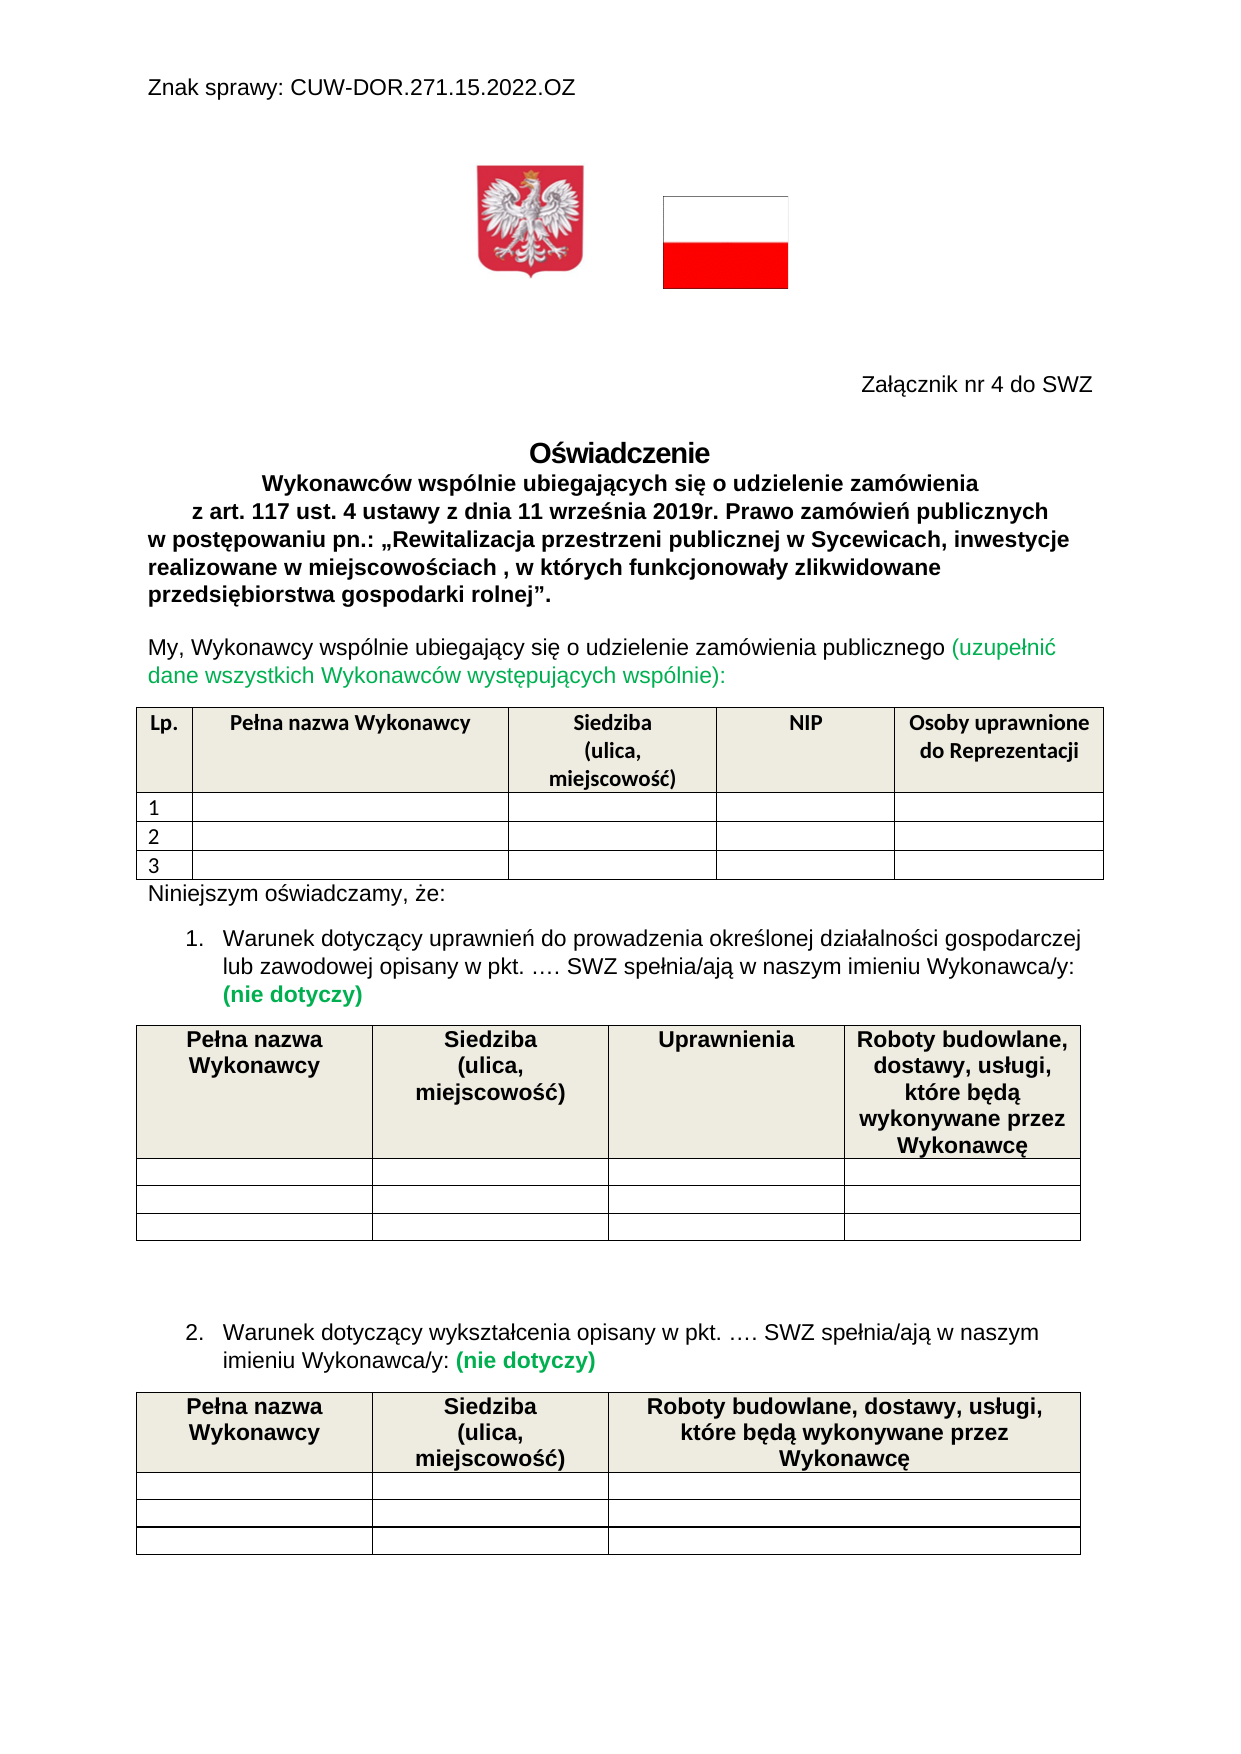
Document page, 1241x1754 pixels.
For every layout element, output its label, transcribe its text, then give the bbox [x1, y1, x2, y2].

table_header Roboty budowlane, dostawy, usługi, które będą wykonywane przez Wykonawcę [609, 1393, 1080, 1472]
text w postępowaniu pn.: „Rewitalizacja przestrzeni publicznej w Sycewicach, inwestycje realizowane w miejscowościach , w których funkcjonowały zlikwidowane przedsiębiorstwa gospodarki rolnej”. [148, 526, 1093, 608]
table_cell [895, 851, 1103, 879]
table_header Siedziba (ulica, miejscowość) [373, 1393, 608, 1472]
table_cell [609, 1528, 1080, 1554]
text My, Wykonawcy wspólnie ubiegający się o udzielenie zamówienia publicznego (uzupełnić dane wszystkich Wykonawców występujących wspólnie): [148, 634, 1093, 688]
table_cell [895, 822, 1103, 850]
text Niniejszym oświadczamy, że: [148, 880, 1093, 906]
text z art. 117 ust. 4 ustawy z dnia 11 września 2019r. Prawo zamówień publicznych [148, 498, 1093, 524]
table_cell 3 [137, 851, 192, 879]
table_cell 1 [137, 793, 192, 821]
table_cell [137, 1159, 372, 1185]
table_header Siedziba (ulica, miejscowość) [509, 708, 716, 792]
table_header Osoby uprawnione do Reprezentacji [895, 708, 1103, 792]
text Załącznik nr 4 do SWZ [148, 371, 1093, 397]
table_cell [137, 1214, 372, 1240]
table_cell [193, 822, 508, 850]
table_cell [193, 793, 508, 821]
table_cell [845, 1159, 1080, 1185]
picture [396, 154, 789, 289]
table_header Uprawnienia [609, 1026, 844, 1158]
table_cell [717, 822, 894, 850]
table_cell [193, 851, 508, 879]
table_header NIP [717, 708, 894, 792]
table_cell [609, 1214, 844, 1240]
table_cell [717, 851, 894, 879]
table_cell [373, 1528, 608, 1554]
title Oświadczenie [148, 436, 1093, 470]
table_header Pełna nazwa Wykonawcy [137, 1026, 372, 1158]
table_cell [509, 851, 716, 879]
table_header Pełna nazwa Wykonawcy [137, 1393, 372, 1472]
table_cell [509, 822, 716, 850]
table_cell [137, 1528, 372, 1554]
table_cell 2 [137, 822, 192, 850]
table_header Lp. [137, 708, 192, 792]
table_cell [609, 1500, 1080, 1526]
table_cell [895, 793, 1103, 821]
table_cell [373, 1500, 608, 1526]
table_cell [373, 1159, 608, 1185]
table_cell [845, 1214, 1080, 1240]
table_header Roboty budowlane, dostawy, usługi, które będą wykonywane przez Wykonawcę [845, 1026, 1080, 1158]
table_cell [137, 1473, 372, 1499]
table_cell [137, 1186, 372, 1213]
table_cell [609, 1473, 1080, 1499]
table_cell [609, 1186, 844, 1213]
table_cell [137, 1500, 372, 1526]
table_cell [373, 1186, 608, 1213]
table_cell [609, 1159, 844, 1185]
list Warunek dotyczący uprawnień do prowadzenia określonej działalności gospodarczej lub zawodowej opisany w pkt. …. SWZ spełnia/ają w naszym imieniu Wykonawca/y: (nie dotyczy) [185, 925, 1093, 1007]
table_header Pełna nazwa Wykonawcy [193, 708, 508, 792]
list Warunek dotyczący wykształcenia opisany w pkt. …. SWZ spełnia/ają w naszym imieniu Wykonawca/y: (nie dotyczy) [185, 1319, 1093, 1373]
table_cell [717, 793, 894, 821]
text Wykonawców wspólnie ubiegających się o udzielenie zamówienia [148, 470, 1093, 496]
table_cell [845, 1186, 1080, 1213]
table_header Siedziba (ulica, miejscowość) [373, 1026, 608, 1158]
table_cell [373, 1214, 608, 1240]
table_cell [373, 1473, 608, 1499]
table_cell [509, 793, 716, 821]
